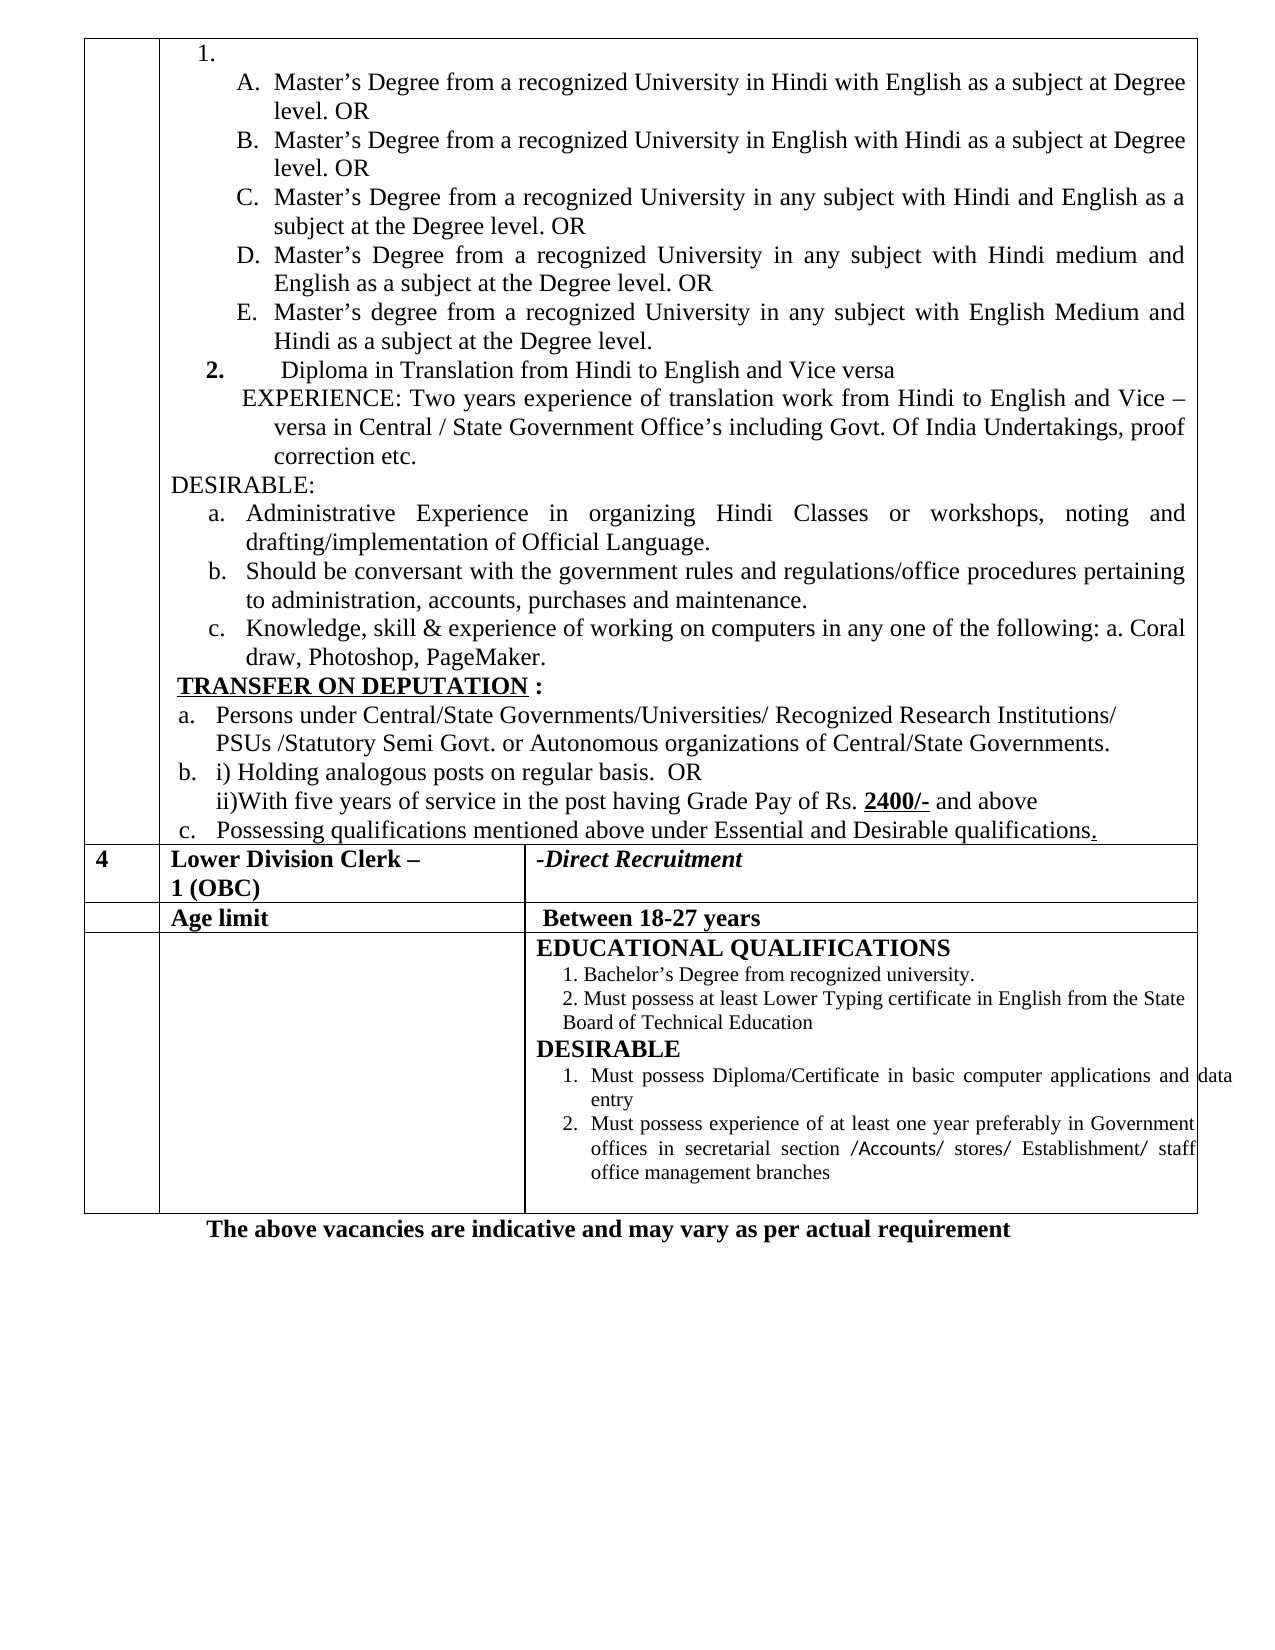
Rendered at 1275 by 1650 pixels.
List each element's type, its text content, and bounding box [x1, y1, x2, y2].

table_cell EDUCATIONAL QUALIFICATIONS 1. Bachelor’s Degree from recognized university. 2. Must possess at least Lower Typing certificate in English from the State Board of Technical Education DESIRABLE Must possess Diploma/Certificate in basic computer applications and data entry Must possess experience of at least one year preferably in Government offices in secretarial section /Accounts/ stores/ Establishment/ staff office management branches [526, 933, 1197, 1213]
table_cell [160, 39, 1197, 843]
table_cell Lower Division Clerk – 1 (OBC) [160, 845, 524, 902]
table_cell -Direct Recruitment [526, 845, 1197, 902]
table_cell Between 18-27 years [526, 903, 1197, 932]
table_cell Age limit [160, 903, 524, 932]
table_cell [85, 903, 159, 932]
list The above vacancies are indicative and may vary as per actual requirement [150, 1214, 1125, 1243]
table_cell [160, 933, 524, 1213]
table_cell [85, 933, 159, 1213]
table_cell 4 [85, 845, 159, 902]
